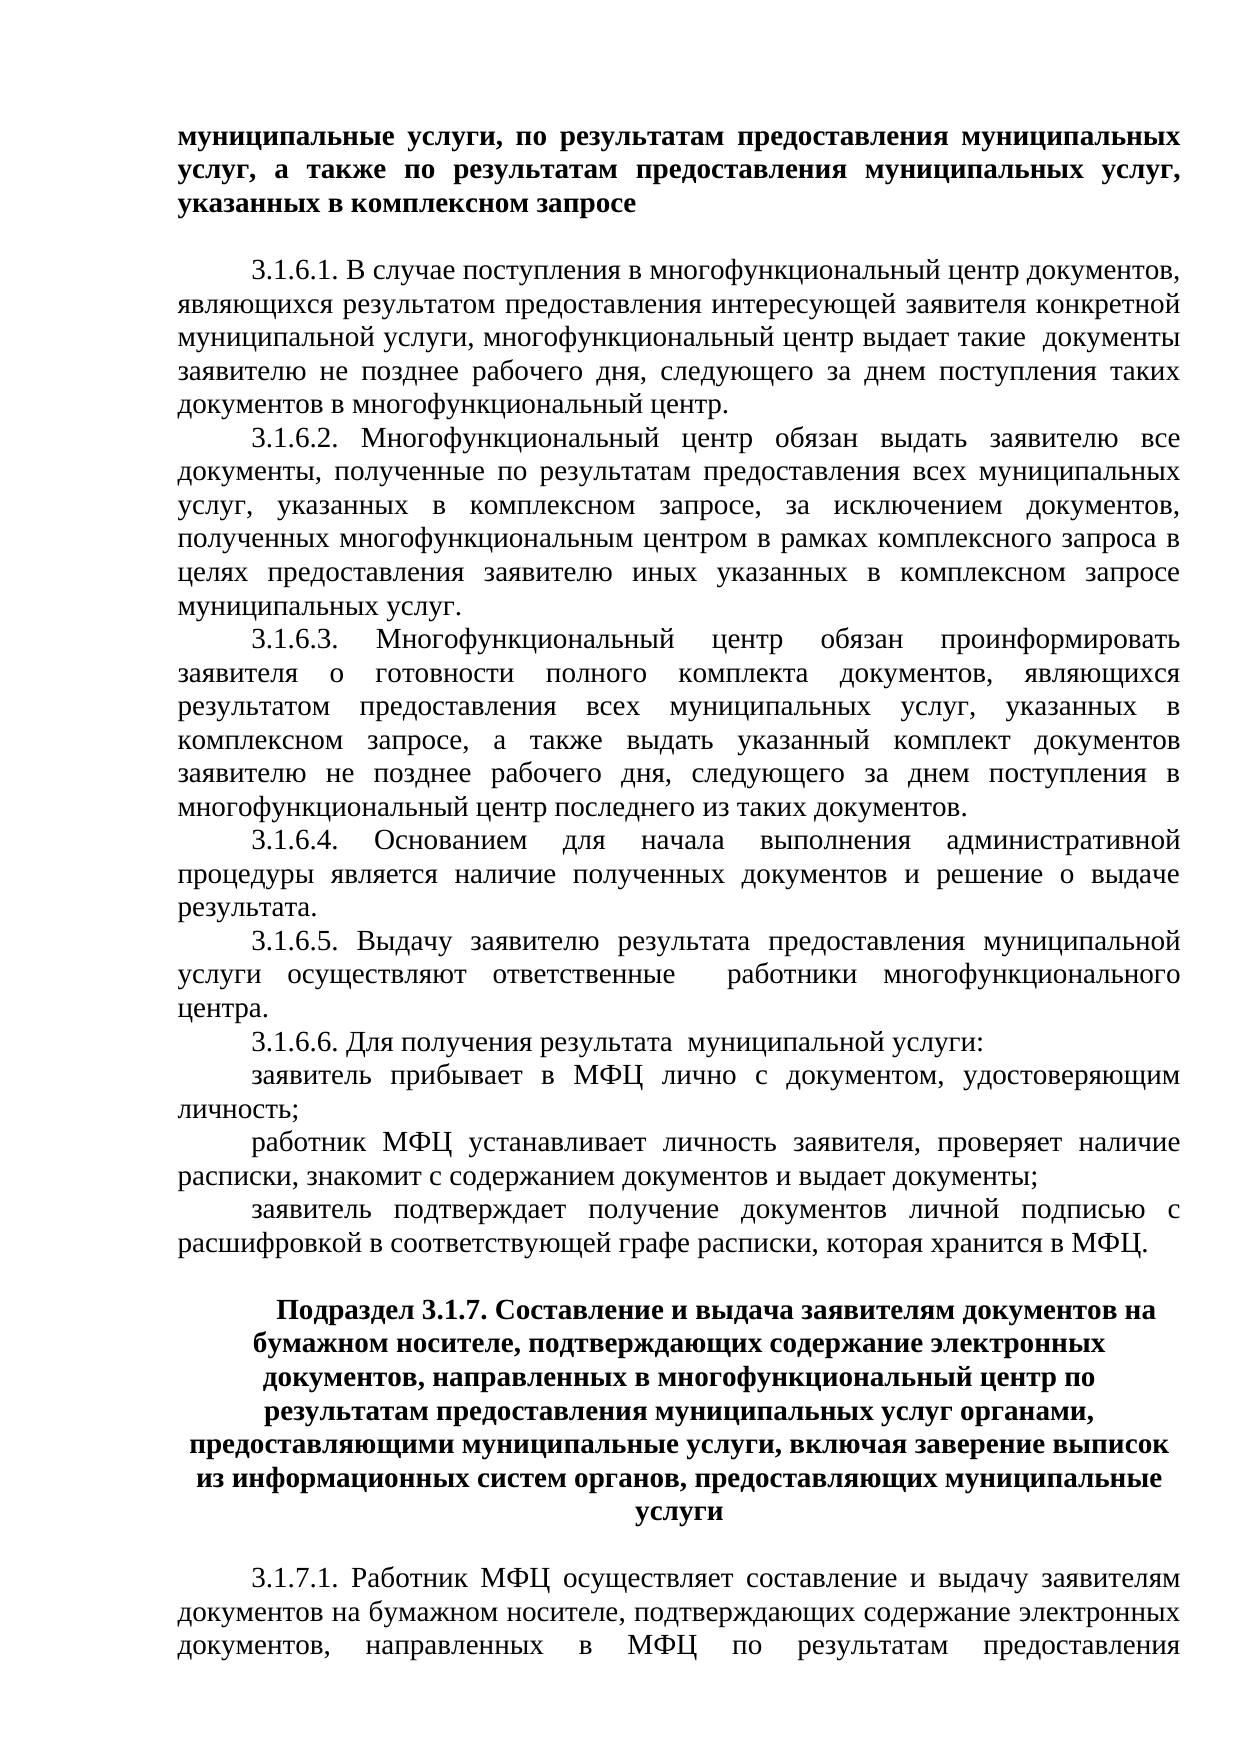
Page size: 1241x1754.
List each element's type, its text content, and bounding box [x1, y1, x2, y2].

text заявитель прибывает в МФЦ лично с документом, удостоверяющим личность; [177, 1057, 1181, 1124]
text 3.1.6.4. Основанием для начала выполнения административной процедуры является наличие полученных документов и решение о выдаче результата. [177, 822, 1181, 923]
text 3.1.6.1. В случае поступления в многофункциональный центр документов, являющихся результатом предоставления интересующей заявителя конкретной муниципальной услуги, многофункциональный центр выдает такие документы заявителю не позднее рабочего дня, следующего за днем поступления таких документов в многофункциональный центр. [177, 252, 1181, 420]
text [177, 118, 1181, 219]
text 3.1.6.5. Выдачу заявителю результата предоставления муниципальной услуги осуществляют ответственные работники многофункционального центра. [177, 923, 1181, 1024]
text 3.1.6.6. Для получения результата муниципальной услуги: [177, 1024, 1181, 1057]
text 3.1.6.2. Многофункциональный центр обязан выдать заявителю все документы, полученные по результатам предоставления всех муниципальных услуг, указанных в комплексном запросе, за исключением документов, полученных многофункциональным центром в рамках комплексного запроса в целях предоставления заявителю иных указанных в комплексном запросе муниципальных услуг. [177, 420, 1181, 621]
text Подраздел 3.1.7. Составление и выдача заявителям документов на бумажном носителе, подтверждающих содержание электронных документов, направленных в многофункциональный центр по результатам предоставления муниципальных услуг органами, предоставляющими муниципальные услуги, включая заверение выписок из информационных систем органов, предоставляющих муниципальные услуги [177, 1292, 1181, 1527]
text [177, 1560, 1181, 1661]
text работник МФЦ устанавливает личность заявителя, проверяет наличие расписки, знакомит с содержанием документов и выдает документы; [177, 1124, 1181, 1191]
text заявитель подтверждает получение документов личной подписью с расшифровкой в соответствующей графе расписки, которая хранится в МФЦ. [177, 1191, 1181, 1258]
text 3.1.6.3. Многофункциональный центр обязан проинформировать заявителя о готовности полного комплекта документов, являющихся результатом предоставления всех муниципальных услуг, указанных в комплексном запросе, а также выдать указанный комплект документов заявителю не позднее рабочего дня, следующего за днем поступления в многофункциональный центр последнего из таких документов. [177, 621, 1181, 822]
